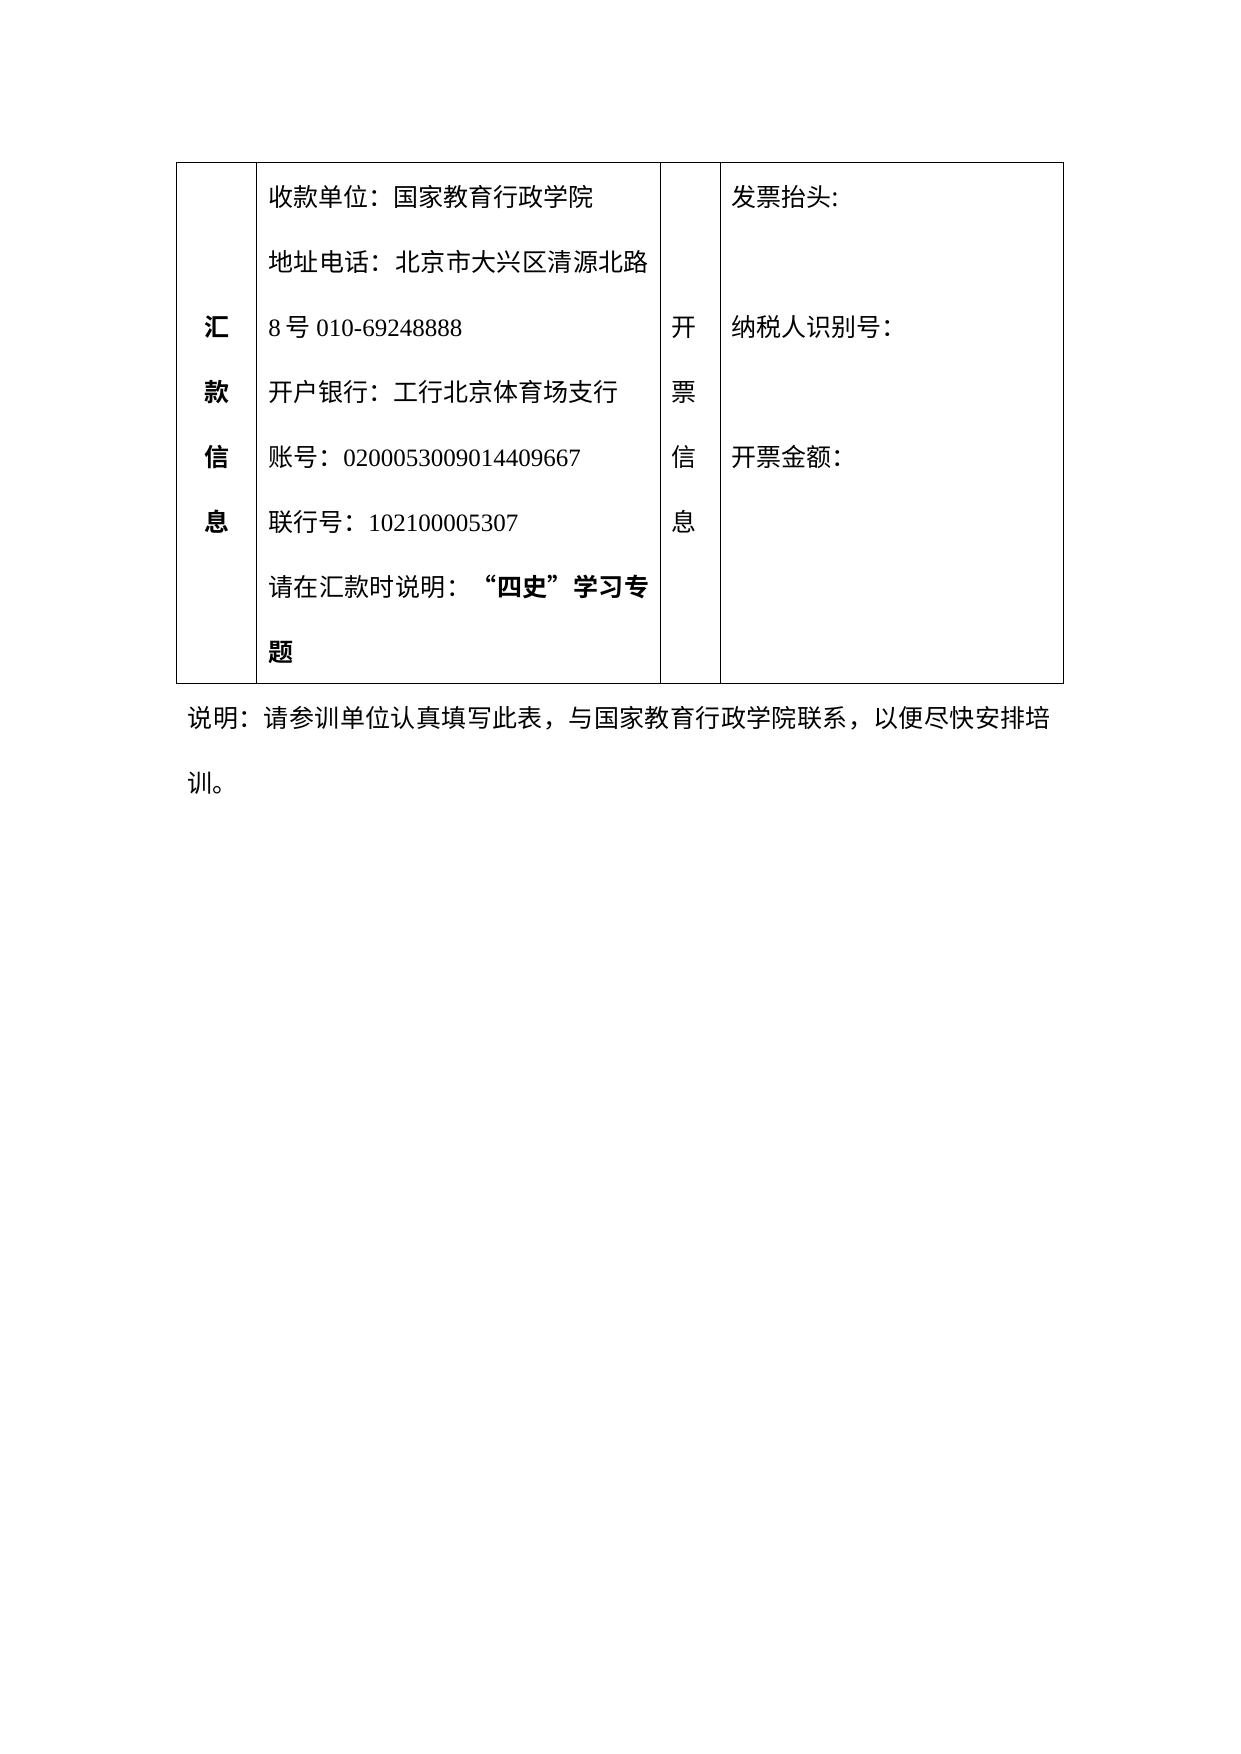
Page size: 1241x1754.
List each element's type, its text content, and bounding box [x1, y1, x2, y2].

table_cell 开票信息 [661, 163, 720, 683]
table_cell 汇 款 信 息 [177, 163, 256, 683]
table_cell 发票抬头: 纳税人识别号： 开票金额： [721, 163, 1063, 683]
table_cell 收款单位：国家教育行政学院 地址电话：北京市大兴区清源北路8号 010-69248888 开户银行：工行北京体育场支行 账号：0200053009014409667 联行号：102100005307 请在汇款时说明：“四史”学习专题 [257, 163, 660, 683]
text 说明：请参训单位认真填写此表，与国家教育行政学院联系，以便尽快安排培训。 [187, 684, 1053, 814]
